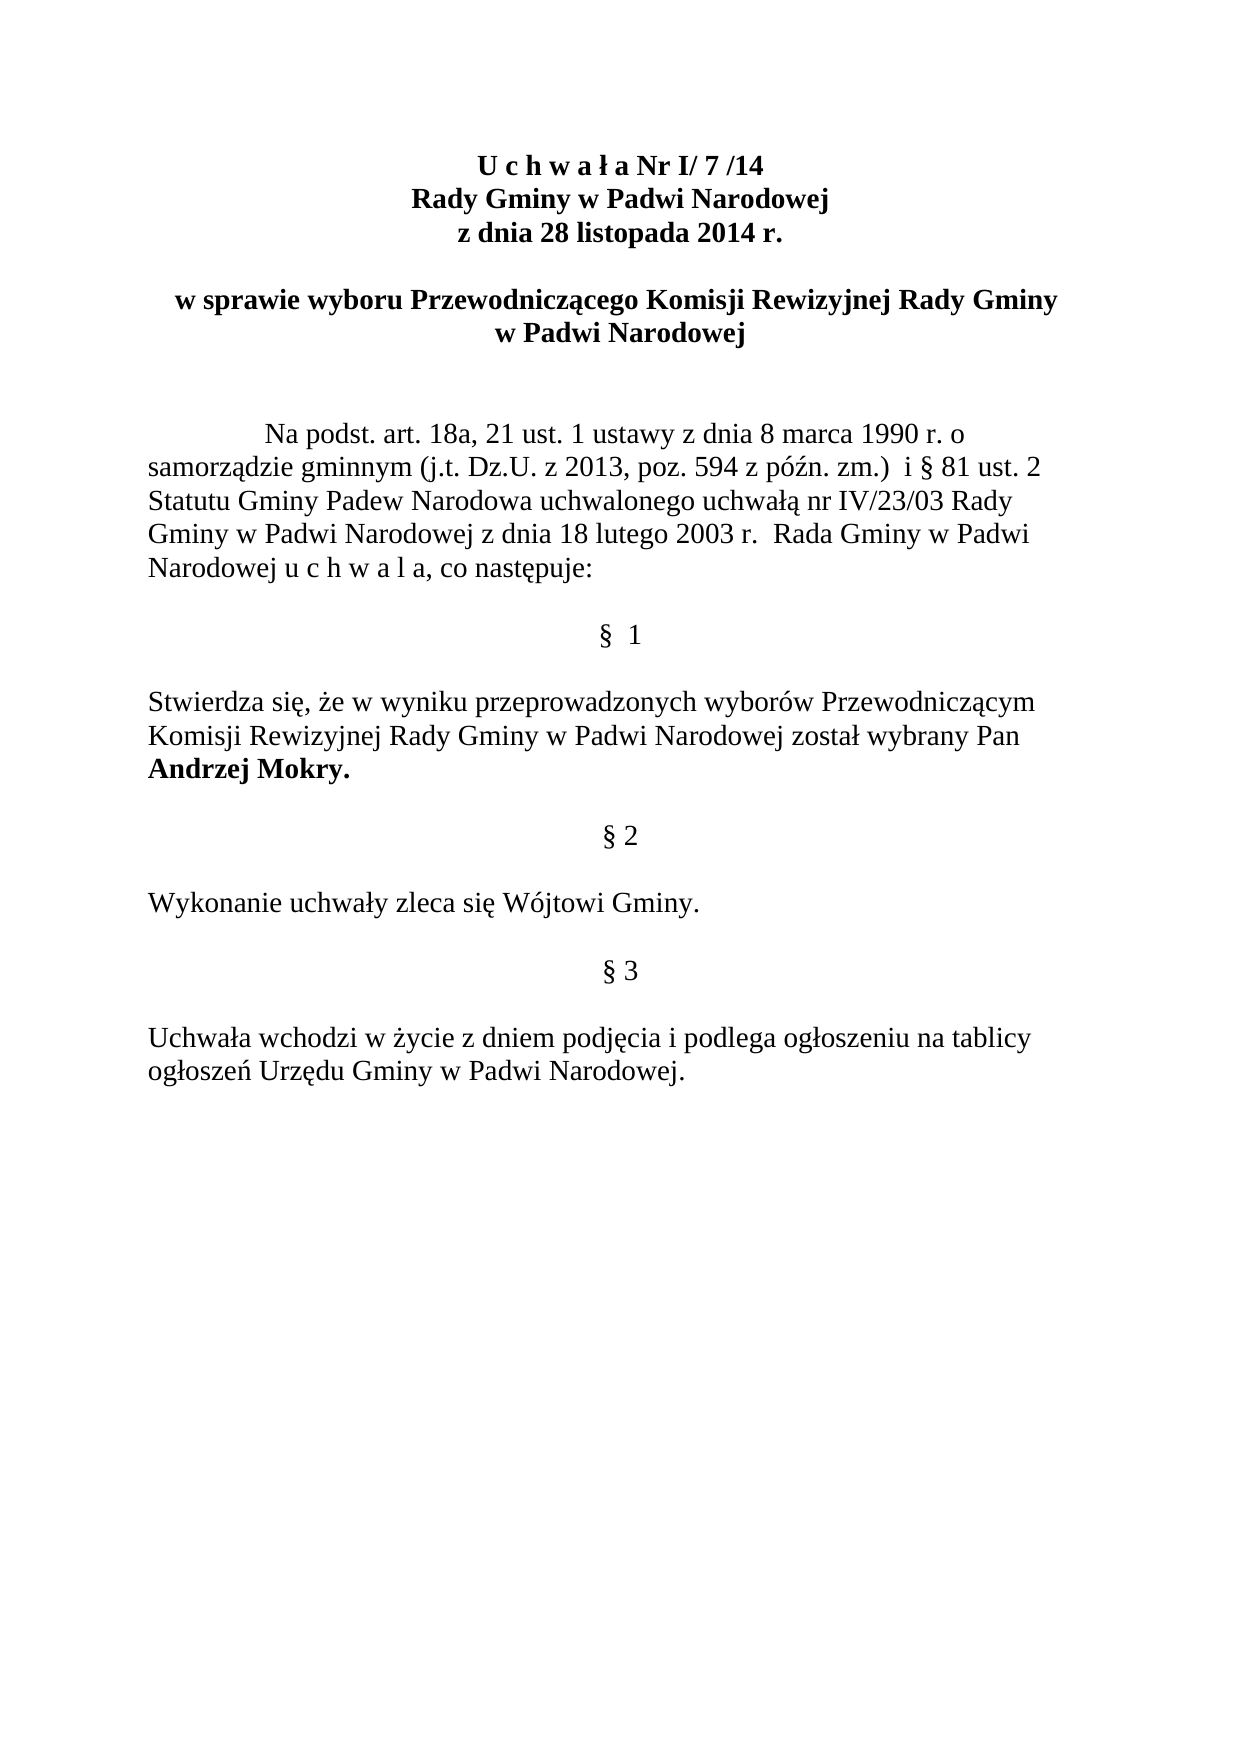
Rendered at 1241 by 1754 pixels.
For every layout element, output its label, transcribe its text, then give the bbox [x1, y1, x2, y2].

text w sprawie wyboru Przewodniczącego Komisji Rewizyjnej Rady Gminy w Padwi Narodowej [148, 248, 1093, 349]
text Rady Gminy w Padwi Narodowej [148, 181, 1093, 215]
subtitle U c h w a ł a Nr I/ 7 /14 [148, 148, 1093, 181]
text § 2 [148, 818, 1093, 852]
text z dnia 28 listopada 2014 r. [148, 215, 1093, 248]
text Uchwała wchodzi w życie z dniem podjęcia i podlega ogłoszeniu na tablicy ogłoszeń Urzędu Gminy w Padwi Narodowej. [148, 1020, 1093, 1087]
text § 1 [148, 617, 1093, 651]
text Na podst. art. 18a, 21 ust. 1 ustawy z dnia 8 marca 1990 r. o samorządzie gminnym (j.t. Dz.U. z 2013, poz. 594 z późn. zm.) i § 81 ust. 2 Statutu Gminy Padew Narodowa uchwalonego uchwałą nr IV/23/03 Rady Gminy w Padwi Narodowej z dnia 18 lutego 2003 r. Rada Gminy w Padwi Narodowej u c h w a l a, co następuje: [148, 416, 1093, 584]
text Stwierdza się, że w wyniku przeprowadzonych wyborów Przewodniczącym Komisji Rewizyjnej Rady Gminy w Padwi Narodowej został wybrany Pan Andrzej Mokry. [148, 684, 1093, 785]
text Wykonanie uchwały zleca się Wójtowi Gminy. [148, 886, 1093, 919]
text § 3 [148, 953, 1093, 986]
